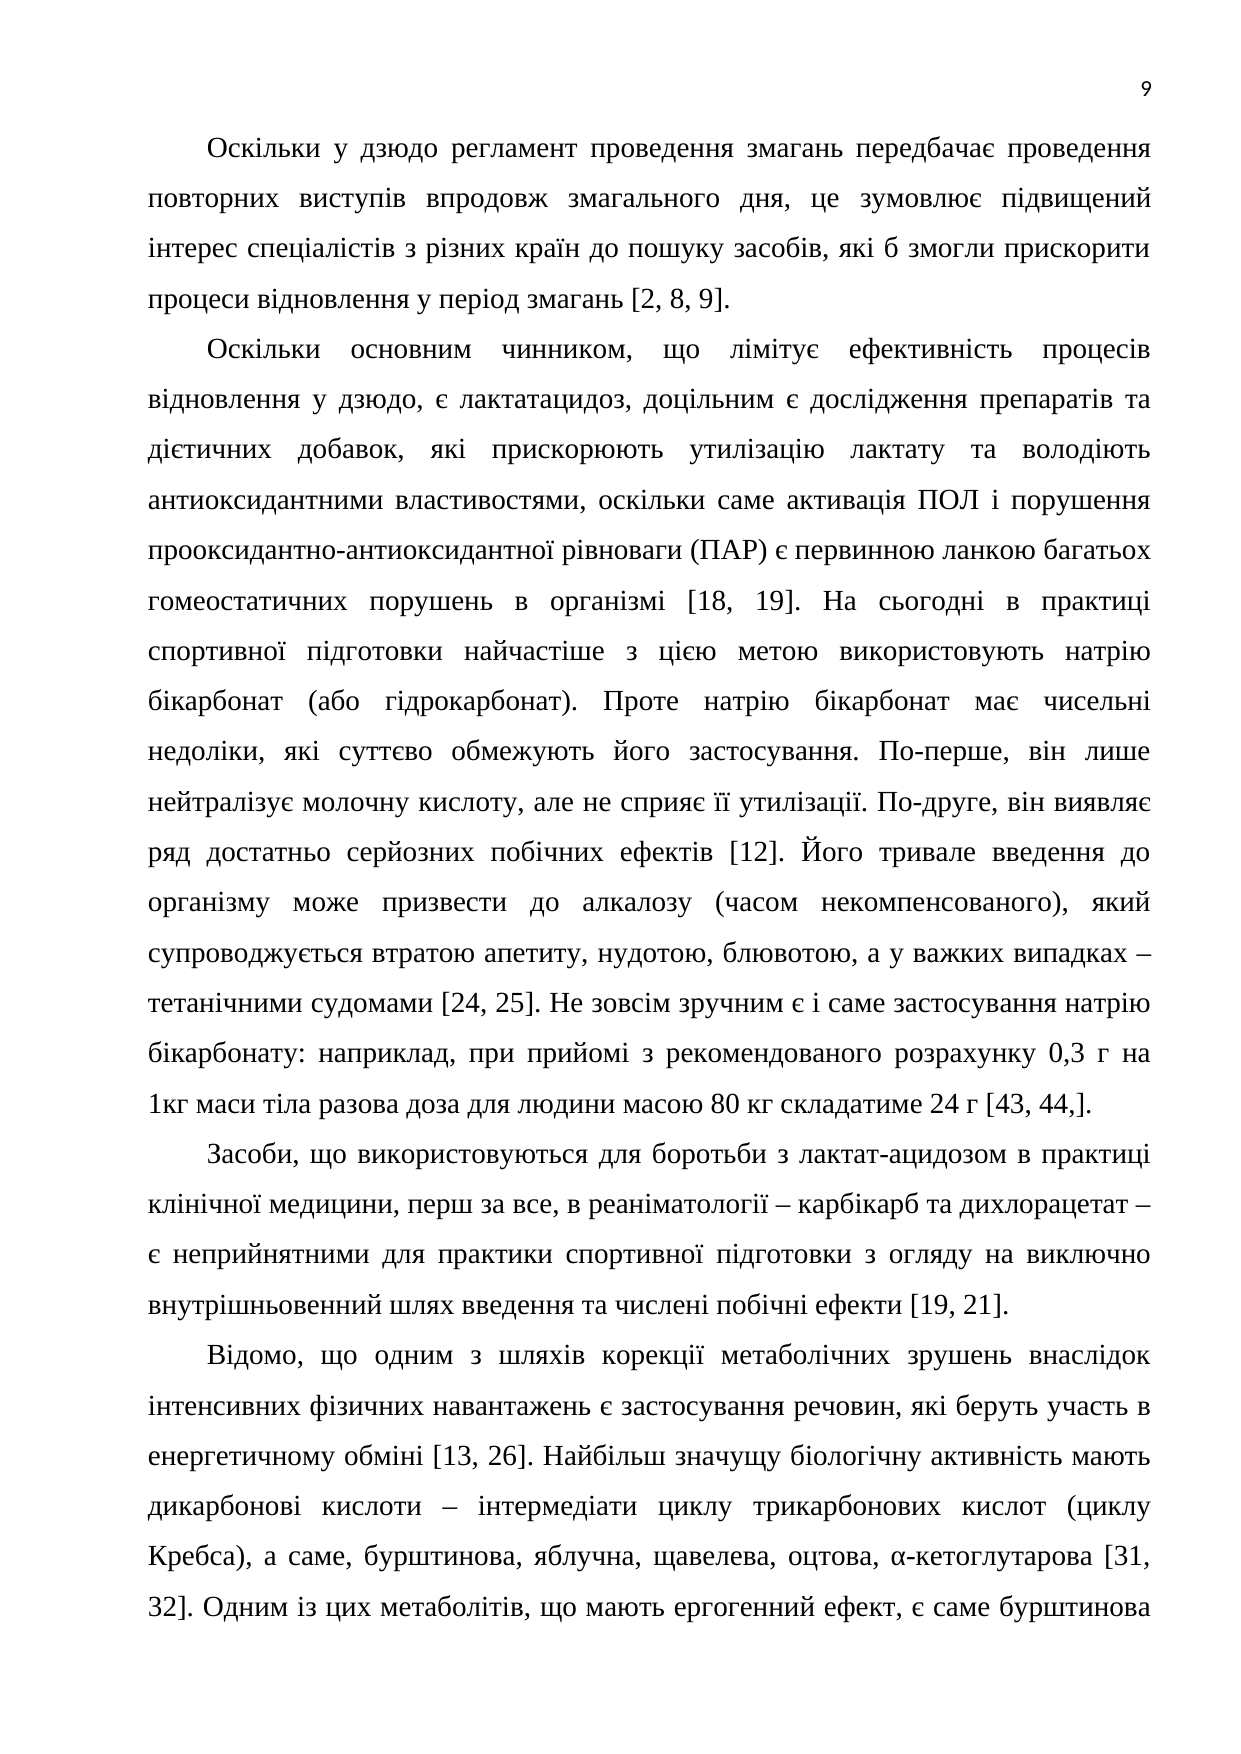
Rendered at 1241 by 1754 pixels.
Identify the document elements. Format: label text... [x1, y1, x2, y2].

text Оскільки у дзюдо регламент проведення змагань передбачає проведення повторних виступів впродовж змагального дня, це зумовлює підвищений інтерес спеціалістів з різних країн до пошуку засобів, які б змогли прискорити процеси відновлення у період змагань [2, 8, 9]. [148, 130, 1152, 314]
text Оскільки основним чинником, що лімітує ефективність процесів відновлення у дзюдо, є лактатацидоз, доцільним є дослідження препаратів та дієтичних добавок, які прискорюють утилізацію лактату та володіють антиоксидантними властивостями, оскільки саме активація ПОЛ і порушення прооксидантно-антиоксидантної рівноваги (ПАР) є первинною ланкою багатьох гомеостатичних порушень в організмі [18, 19]. На сьогодні в практиці спортивної підготовки найчастіше з цією метою використовують натрію бікарбонат (або гідрокарбонат). Проте натрію бікарбонат має чисельні недоліки, які суттєво обмежують його застосування. По-перше, він лише нейтралізує молочну кислоту, але не сприяє її утилізації. По-друге, він виявляє ряд достатньо серйозних побічних ефектів [12]. Його тривале введення до організму може призвести до алкалозу (часом некомпенсованого), який супроводжується втратою апетиту, нудотою, блювотою, а у важких випадках – тетанічними судомами [24, 25]. Не зовсім зручним є і саме застосування натрію бікарбонату: наприклад, при прийомі з рекомендованого розрахунку 0,3 г на 1кг маси тіла разова доза для людини масою 80 кг складатиме 24 г [43, 44,]. [148, 331, 1152, 1119]
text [148, 1337, 1152, 1622]
text Засоби, що використовуються для боротьби з лактат-ацидозом в практиці клінічної медицини, перш за все, в реаніматології – карбікарб та дихлорацетат – є неприйнятними для практики спортивної підготовки з огляду на виключно внутрішньовенний шлях введення та числені побічні ефекти [19, 21]. [148, 1136, 1152, 1321]
